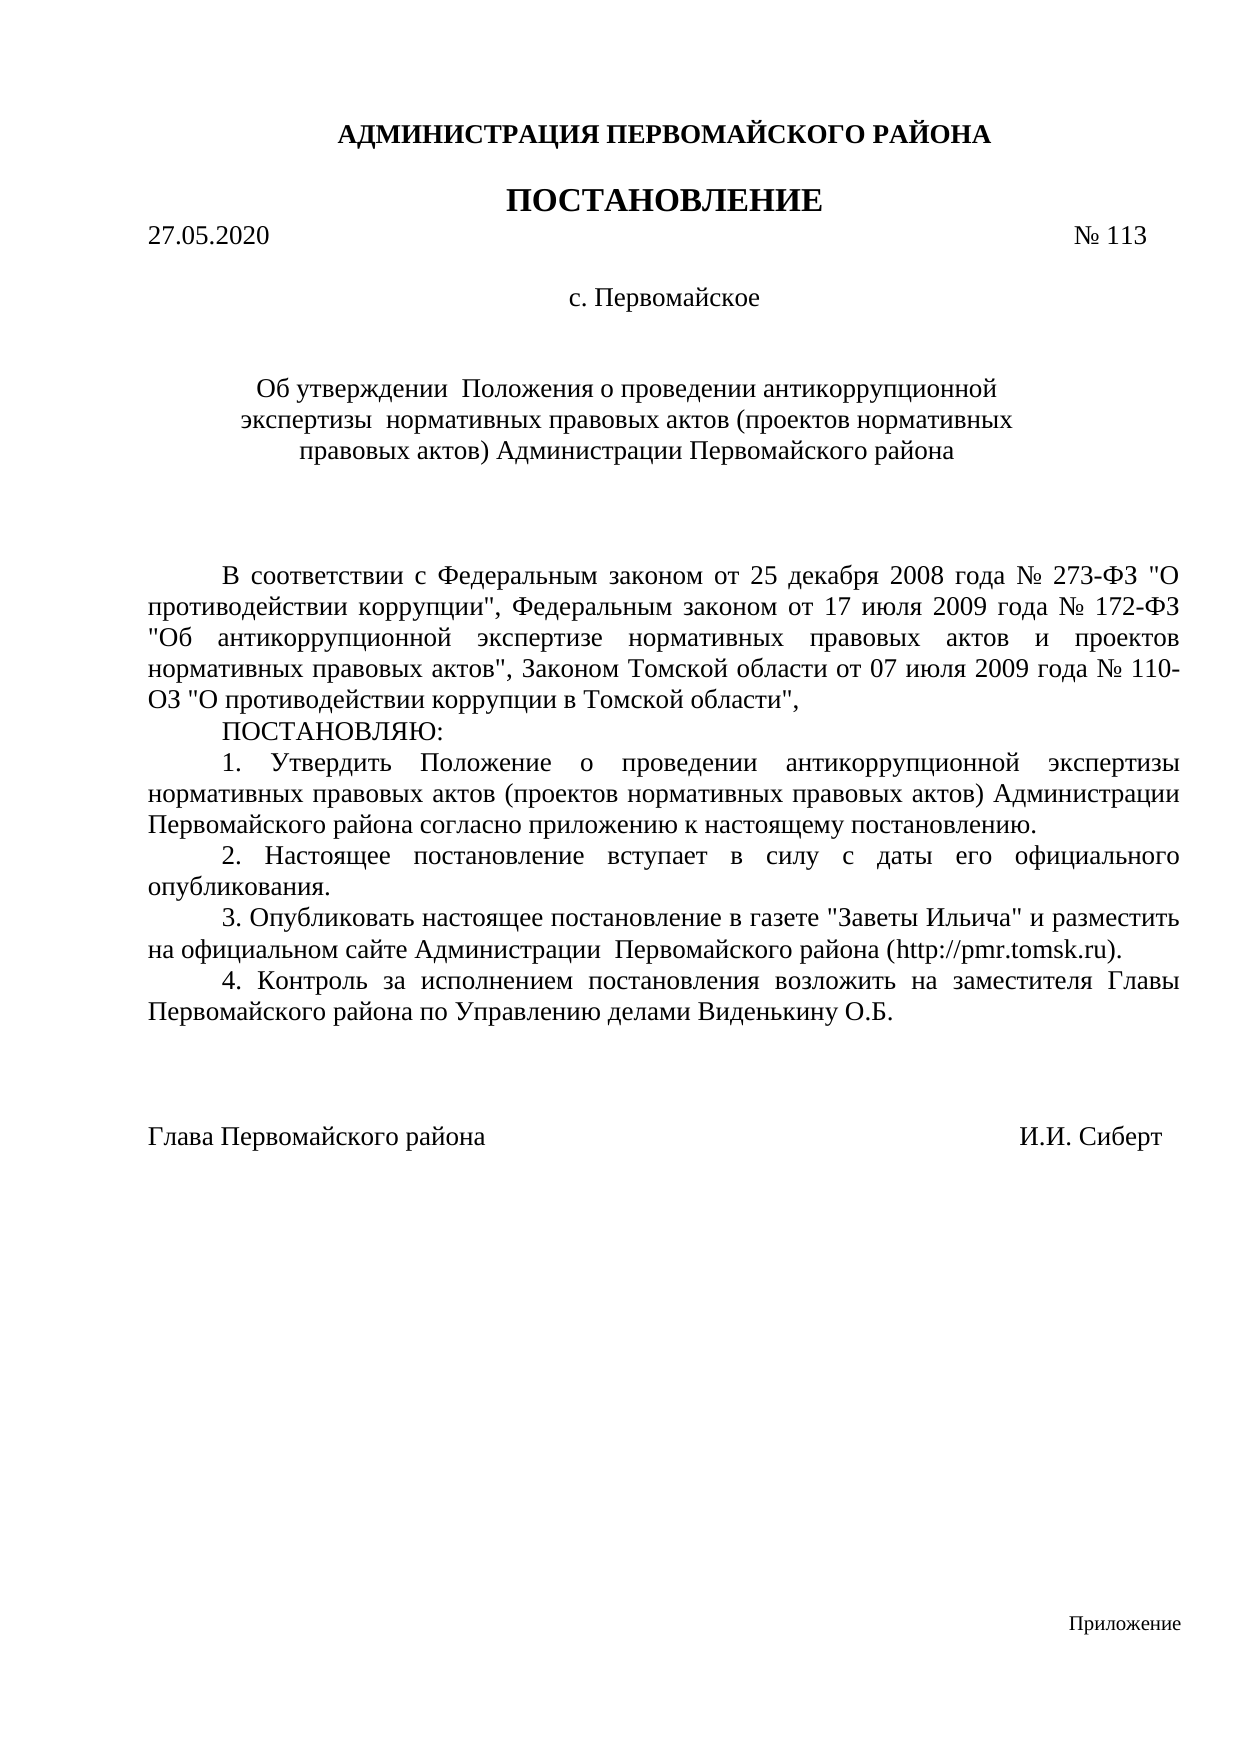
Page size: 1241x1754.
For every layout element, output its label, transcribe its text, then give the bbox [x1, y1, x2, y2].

table_header Об утверждении Положения о проведении антикоррупционной экспертизы нормативных правовых актов (проектов нормативных правовых актов) Администрации Первомайского района [210, 372, 1044, 466]
text В соответствии с Федеральным законом от 25 декабря 2008 года № 273-ФЗ "О противодействии коррупции", Федеральным законом от 17 июля 2009 года № 172-ФЗ "Об антикоррупционной экспертизе нормативных правовых актов и проектов нормативных правовых актов", Законом Томской области от 07 июля 2009 года № 110-ОЗ "О противодействии коррупции в Томской области", [148, 559, 1181, 715]
text АДМИНИСТРАЦИЯ ПЕРВОМАЙСКОГО РАЙОНА [148, 118, 1181, 149]
text 3. Опубликовать настоящее постановление в газете "Заветы Ильича" и разместить на официальном сайте Администрации Первомайского района (http://pmr.tomsk.ru). [148, 902, 1181, 964]
text 4. Контроль за исполнением постановления возложить на заместителя Главы Первомайского района по Управлению делами Виденькину О.Б. [148, 964, 1181, 1026]
text 27.05.2020 № 113 [148, 219, 1181, 250]
text ПОСТАНОВЛЯЮ: [148, 715, 1181, 746]
text Приложение [768, 1611, 1181, 1635]
text ПОСТАНОВЛЕНИЕ [148, 180, 1181, 219]
text с. Первомайское [148, 281, 1181, 312]
text Глава Первомайского района И.И. Сиберт [148, 1119, 1181, 1151]
text 1. Утвердить Положение о проведении антикоррупционной экспертизы нормативных правовых актов (проектов нормативных правовых актов) Администрации Первомайского района согласно приложению к настоящему постановлению. [148, 746, 1181, 839]
text 2. Настоящее постановление вступает в силу с даты его официального опубликования. [148, 839, 1181, 902]
